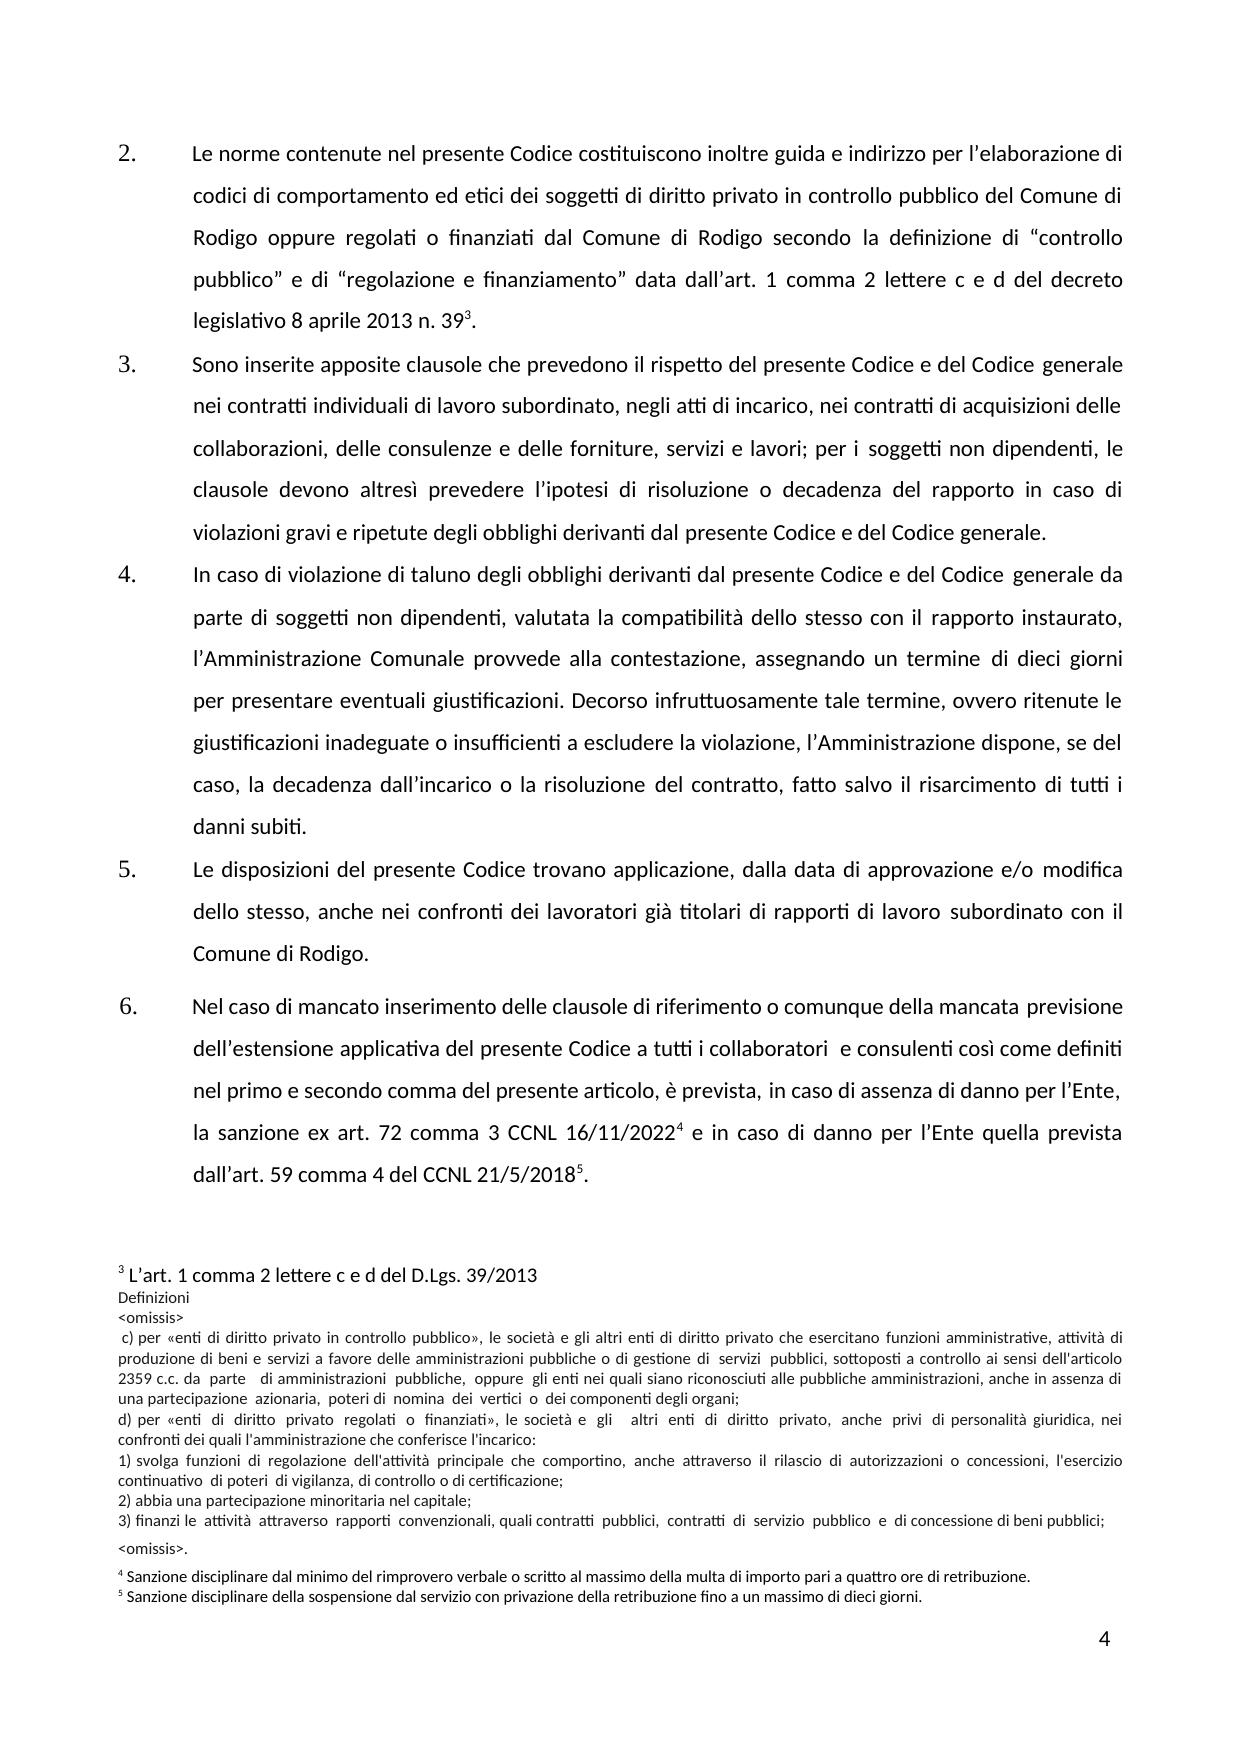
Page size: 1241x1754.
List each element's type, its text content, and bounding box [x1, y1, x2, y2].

text <omissis> [118, 1307, 1134, 1328]
list Le norme contenute nel presente Codice costituiscono inoltre guida e indirizzo per l’elaborazione di codici di comportamento ed etici dei soggetti di diritto privato in controllo pubblico del Comune di Rodigo oppure regolati o finanziati dal Comune di Rodigo secondo la definizione di “controllo pubblico” e di “regolazione e finanziamento” data dall’art. 1 comma 2 lettere c e d del decreto legislativo 8 aprile 2013 n. 393. [118, 138, 1123, 335]
text 5 Sanzione disciplinare della sospensione dal servizio con privazione della retribuzione fino a un massimo di dieci giorni. [118, 1587, 1134, 1607]
text Definizioni [118, 1287, 1134, 1307]
list In caso di violazione di taluno degli obblighi derivanti dal presente Codice e del Codice generale da parte di soggetti non dipendenti, valutata la compatibilità dello stesso con il rapporto instaurato, l’Amministrazione Comunale provvede alla contestazione, assegnando un termine di dieci giorni per presentare eventuali giustificazioni. Decorso infruttuosamente tale termine, ovvero ritenute le giustificazioni inadeguate o insufficienti a escludere la violazione, l’Amministrazione dispone, se del caso, la decadenza dall’incarico o la risoluzione del contratto, fatto salvo il risarcimento di tutti i danni subiti. [118, 559, 1123, 841]
list per «enti di diritto privato in controllo pubblico», le società e gli altri enti di diritto privato che esercitano funzioni amministrative, attività di produzione di beni e servizi a favore delle amministrazioni pubbliche o di gestione di servizi pubblici, sottoposti a controllo ai sensi dell'articolo 2359 c.c. da parte di amministrazioni pubbliche, oppure gli enti nei quali siano riconosciuti alle pubbliche amministrazioni, anche in assenza di una partecipazione azionaria, poteri di nomina dei vertici o dei componenti degli organi; [118, 1328, 1123, 1409]
text <omissis>. [118, 1538, 1134, 1559]
list Nel caso di mancato inserimento delle clausole di riferimento o comunque della mancata previsione dell’estensione applicativa del presente Codice a tutti i collaboratori e consulenti così come definiti nel primo e secondo comma del presente articolo, è prevista, in caso di assenza di danno per l’Ente, la sanzione ex art. 72 comma 3 CCNL 16/11/20224 e in caso di danno per l’Ente quella prevista dall’art. 59 comma 4 del CCNL 21/5/20185. [119, 991, 1123, 1188]
list finanzi le attività attraverso rapporti convenzionali, quali contratti pubblici, contratti di servizio pubblico e di concessione di beni pubblici; [118, 1511, 1134, 1531]
text 4 Sanzione disciplinare dal minimo del rimprovero verbale o scritto al massimo della multa di importo pari a quattro ore di retribuzione. [118, 1566, 1134, 1587]
list Le disposizioni del presente Codice trovano applicazione, dalla data di approvazione e/o modifica dello stesso, anche nei confronti dei lavoratori già titolari di rapporti di lavoro subordinato con il Comune di Rodigo. [118, 854, 1123, 967]
list svolga funzioni di regolazione dell'attività principale che comportino, anche attraverso il rilascio di autorizzazioni o concessioni, l'esercizio continuativo di poteri di vigilanza, di controllo o di certificazione; [118, 1450, 1123, 1490]
list per «enti di diritto privato regolati o finanziati», le società e gli altri enti di diritto privato, anche privi di personalità giuridica, nei confronti dei quali l'amministrazione che conferisce l'incarico: [118, 1409, 1123, 1450]
list abbia una partecipazione minoritaria nel capitale; [118, 1490, 1134, 1511]
list Sono inserite apposite clausole che prevedono il rispetto del presente Codice e del Codice generale nei contratti individuali di lavoro subordinato, negli atti di incarico, nei contratti di acquisizioni delle collaborazioni, delle consulenze e delle forniture, servizi e lavori; per i soggetti non dipendenti, le clausole devono altresì prevedere l’ipotesi di risoluzione o decadenza del rapporto in caso di violazioni gravi e ripetute degli obblighi derivanti dal presente Codice e del Codice generale. [118, 349, 1123, 546]
text 3 L’art. 1 comma 2 lettere c e d del D.Lgs. 39/2013 [118, 1262, 1134, 1287]
